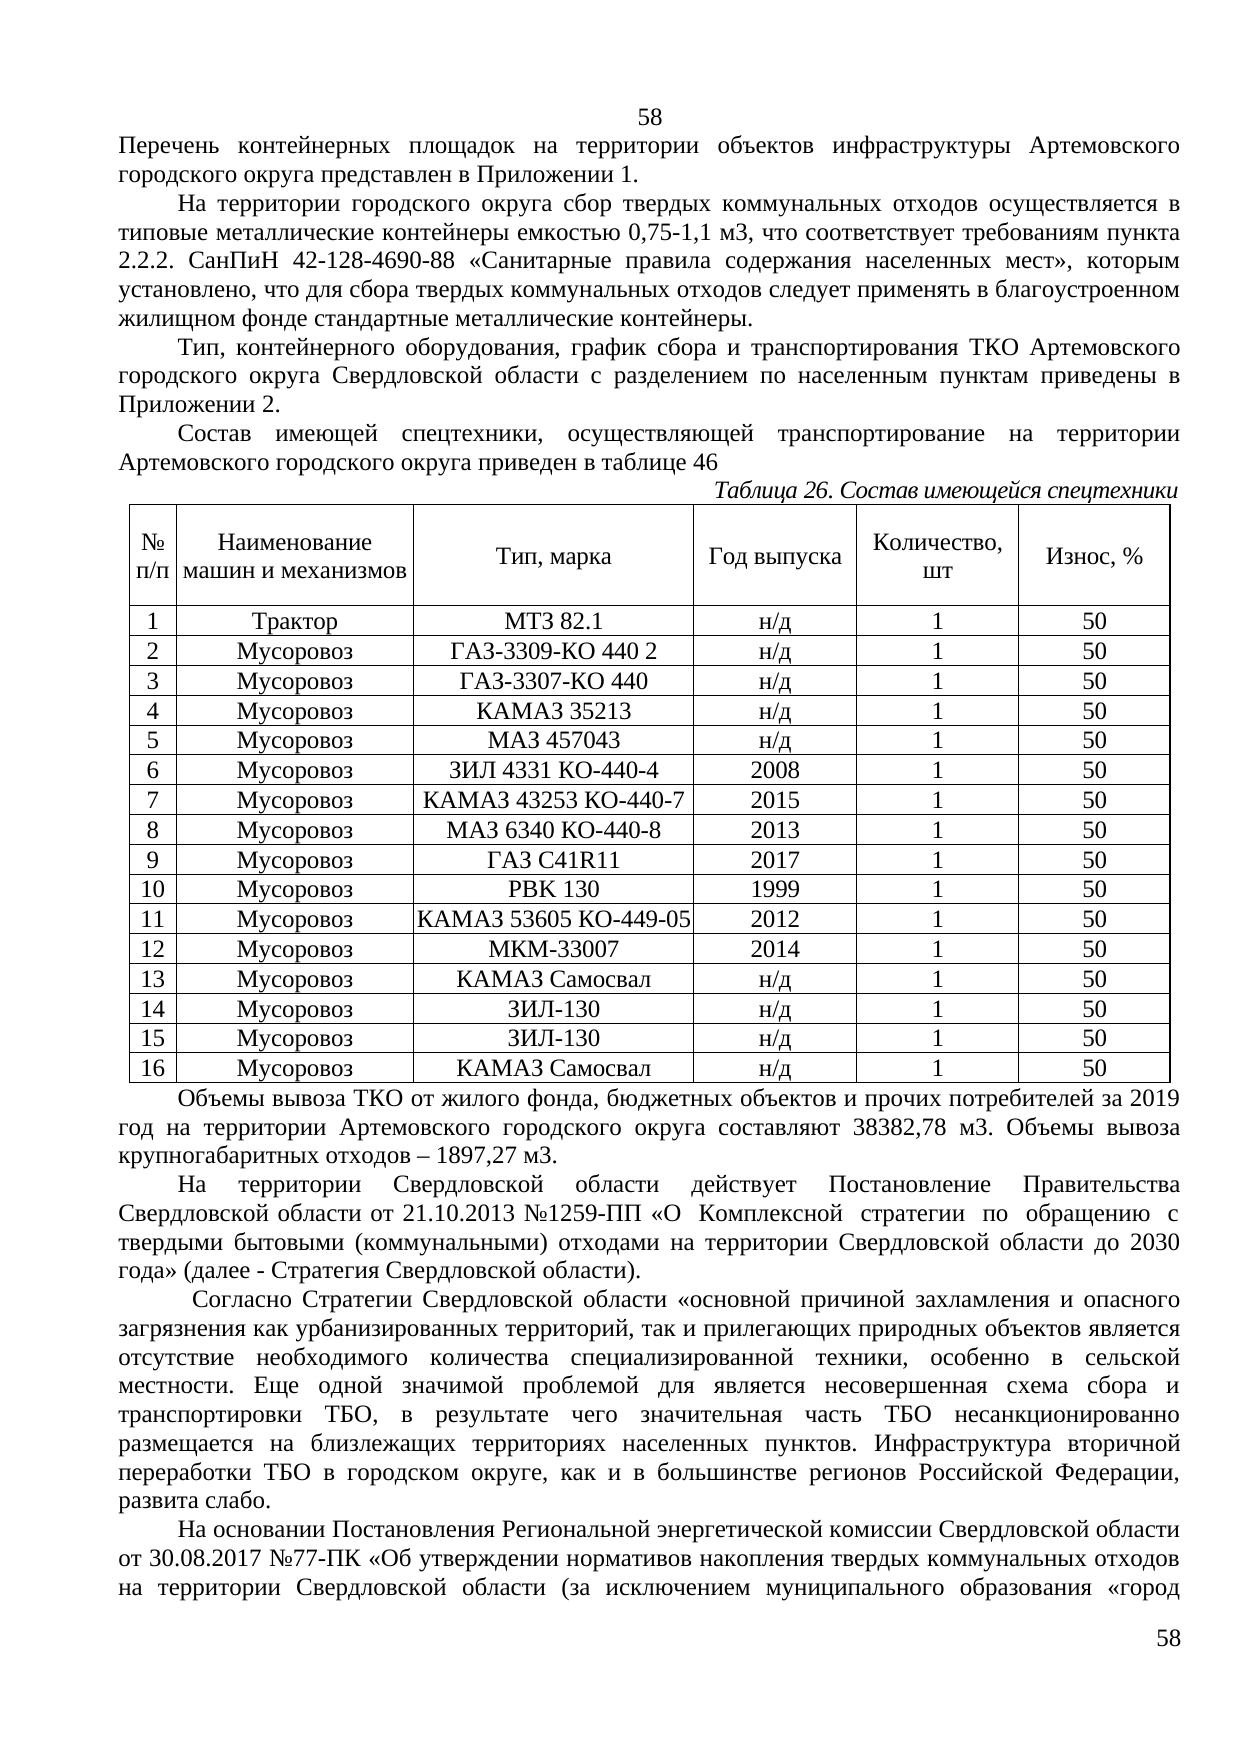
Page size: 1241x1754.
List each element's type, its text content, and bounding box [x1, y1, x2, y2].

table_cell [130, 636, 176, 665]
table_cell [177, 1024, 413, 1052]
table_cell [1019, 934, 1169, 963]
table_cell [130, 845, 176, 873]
text Согласно Стратегии Свердловской области «основной причиной захламления и опасного загрязнения как урбанизированных территорий, так и прилегающих природных объектов является отсутствие необходимого количества специализированной техники, особенно в сельской местности. Еще одной значимой проблемой для является несовершенная схема сбора и транспортировки ТБО, в результате чего значительная часть ТБО несанкционированно размещается на близлежащих территориях населенных пунктов. Инфраструктура вторичной переработки ТБО в городском округе, как и в большинстве регионов Российской Федерации, развита слабо. [118, 1284, 1181, 1514]
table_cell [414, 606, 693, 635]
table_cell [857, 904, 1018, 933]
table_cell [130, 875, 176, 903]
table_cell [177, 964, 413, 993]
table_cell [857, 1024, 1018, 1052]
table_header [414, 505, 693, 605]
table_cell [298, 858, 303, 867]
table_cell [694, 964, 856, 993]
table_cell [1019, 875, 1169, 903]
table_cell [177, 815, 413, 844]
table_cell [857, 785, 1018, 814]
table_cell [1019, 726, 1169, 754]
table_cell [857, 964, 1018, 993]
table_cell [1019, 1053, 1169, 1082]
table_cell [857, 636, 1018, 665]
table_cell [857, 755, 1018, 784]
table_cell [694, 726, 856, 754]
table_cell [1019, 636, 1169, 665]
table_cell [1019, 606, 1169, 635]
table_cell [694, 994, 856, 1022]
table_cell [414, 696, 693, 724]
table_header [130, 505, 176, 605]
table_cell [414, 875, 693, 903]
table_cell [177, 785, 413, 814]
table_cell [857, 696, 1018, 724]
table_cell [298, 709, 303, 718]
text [118, 131, 1181, 188]
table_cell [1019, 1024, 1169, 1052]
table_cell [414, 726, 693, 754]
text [118, 1514, 1181, 1601]
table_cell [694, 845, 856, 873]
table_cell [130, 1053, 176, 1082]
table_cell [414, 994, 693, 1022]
text Тип, контейнерного оборудования, график сбора и транспортирования ТКО Артемовского городского округа Свердловской области с разделением по населенным пунктам приведены в Приложении 2. [118, 332, 1181, 418]
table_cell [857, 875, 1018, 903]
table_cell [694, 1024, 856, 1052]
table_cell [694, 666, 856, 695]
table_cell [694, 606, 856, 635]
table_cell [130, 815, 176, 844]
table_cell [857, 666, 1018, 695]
text Состав имеющей спецтехники, осуществляющей транспортирование на территории Артемовского городского округа приведен в таблице 46 [118, 418, 1181, 476]
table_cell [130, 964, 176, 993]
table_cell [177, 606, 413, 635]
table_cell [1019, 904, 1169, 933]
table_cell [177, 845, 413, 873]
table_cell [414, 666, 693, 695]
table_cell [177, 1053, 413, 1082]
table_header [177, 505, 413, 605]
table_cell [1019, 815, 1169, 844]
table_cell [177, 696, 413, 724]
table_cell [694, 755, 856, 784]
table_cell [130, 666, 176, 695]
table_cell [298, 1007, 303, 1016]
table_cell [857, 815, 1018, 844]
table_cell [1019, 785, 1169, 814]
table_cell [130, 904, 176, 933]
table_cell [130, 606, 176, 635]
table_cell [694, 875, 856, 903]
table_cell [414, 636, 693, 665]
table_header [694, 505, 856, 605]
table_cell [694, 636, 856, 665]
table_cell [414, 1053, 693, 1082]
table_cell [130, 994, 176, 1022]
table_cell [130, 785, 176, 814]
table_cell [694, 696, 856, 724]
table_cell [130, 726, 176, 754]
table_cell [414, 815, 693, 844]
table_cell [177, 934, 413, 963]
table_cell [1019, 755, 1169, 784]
text Объемы вывоза ТКО от жилого фонда, бюджетных объектов и прочих потребителей за 2019 год на территории Артемовского городского округа составляют 38382,78 м3. Объемы вывоза крупногабаритных отходов – 1897,27 м3. [118, 1083, 1181, 1169]
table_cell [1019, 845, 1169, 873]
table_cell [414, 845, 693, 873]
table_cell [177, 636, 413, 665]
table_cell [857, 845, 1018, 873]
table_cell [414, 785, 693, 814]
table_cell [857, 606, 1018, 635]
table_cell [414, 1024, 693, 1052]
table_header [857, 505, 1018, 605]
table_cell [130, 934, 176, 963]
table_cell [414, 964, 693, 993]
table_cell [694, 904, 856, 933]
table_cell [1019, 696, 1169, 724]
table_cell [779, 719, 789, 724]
text На территории городского округа сбор твердых коммунальных отходов осуществляется в типовые металлические контейнеры емкостью 0,75-1,1 м3, что соответствует требованиям пункта 2.2.2. СанПиН 42-128-4690-88 «Санитарные правила содержания населенных мест», которым установлено, что для сбора твердых коммунальных отходов следует применять в благоустроенном жилищном фонде стандартные металлические контейнеры. [118, 188, 1181, 332]
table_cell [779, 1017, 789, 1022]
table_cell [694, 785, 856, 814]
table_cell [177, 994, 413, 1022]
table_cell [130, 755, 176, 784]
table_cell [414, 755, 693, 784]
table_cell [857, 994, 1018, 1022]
text На территории Свердловской области действует Постановление Правительства Свердловской области от 21.10.2013 №1259-ПП «О Комплексной стратегии по обращению с твердыми бытовыми (коммунальными) отходами на территории Свердловской области до 2030 года» (далее - Стратегия Свердловской области). [118, 1169, 1181, 1284]
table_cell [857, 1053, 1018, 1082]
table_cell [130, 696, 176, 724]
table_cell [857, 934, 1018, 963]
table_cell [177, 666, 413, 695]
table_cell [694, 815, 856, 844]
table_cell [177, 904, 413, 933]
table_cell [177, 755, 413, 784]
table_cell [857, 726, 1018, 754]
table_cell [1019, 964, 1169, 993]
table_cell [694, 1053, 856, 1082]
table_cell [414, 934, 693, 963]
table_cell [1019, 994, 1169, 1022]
text Таблица 46. Состав имеющейся спецтехники [118, 476, 1181, 504]
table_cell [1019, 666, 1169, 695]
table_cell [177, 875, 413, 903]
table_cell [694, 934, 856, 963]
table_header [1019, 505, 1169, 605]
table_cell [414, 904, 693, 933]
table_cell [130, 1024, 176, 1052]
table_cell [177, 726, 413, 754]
